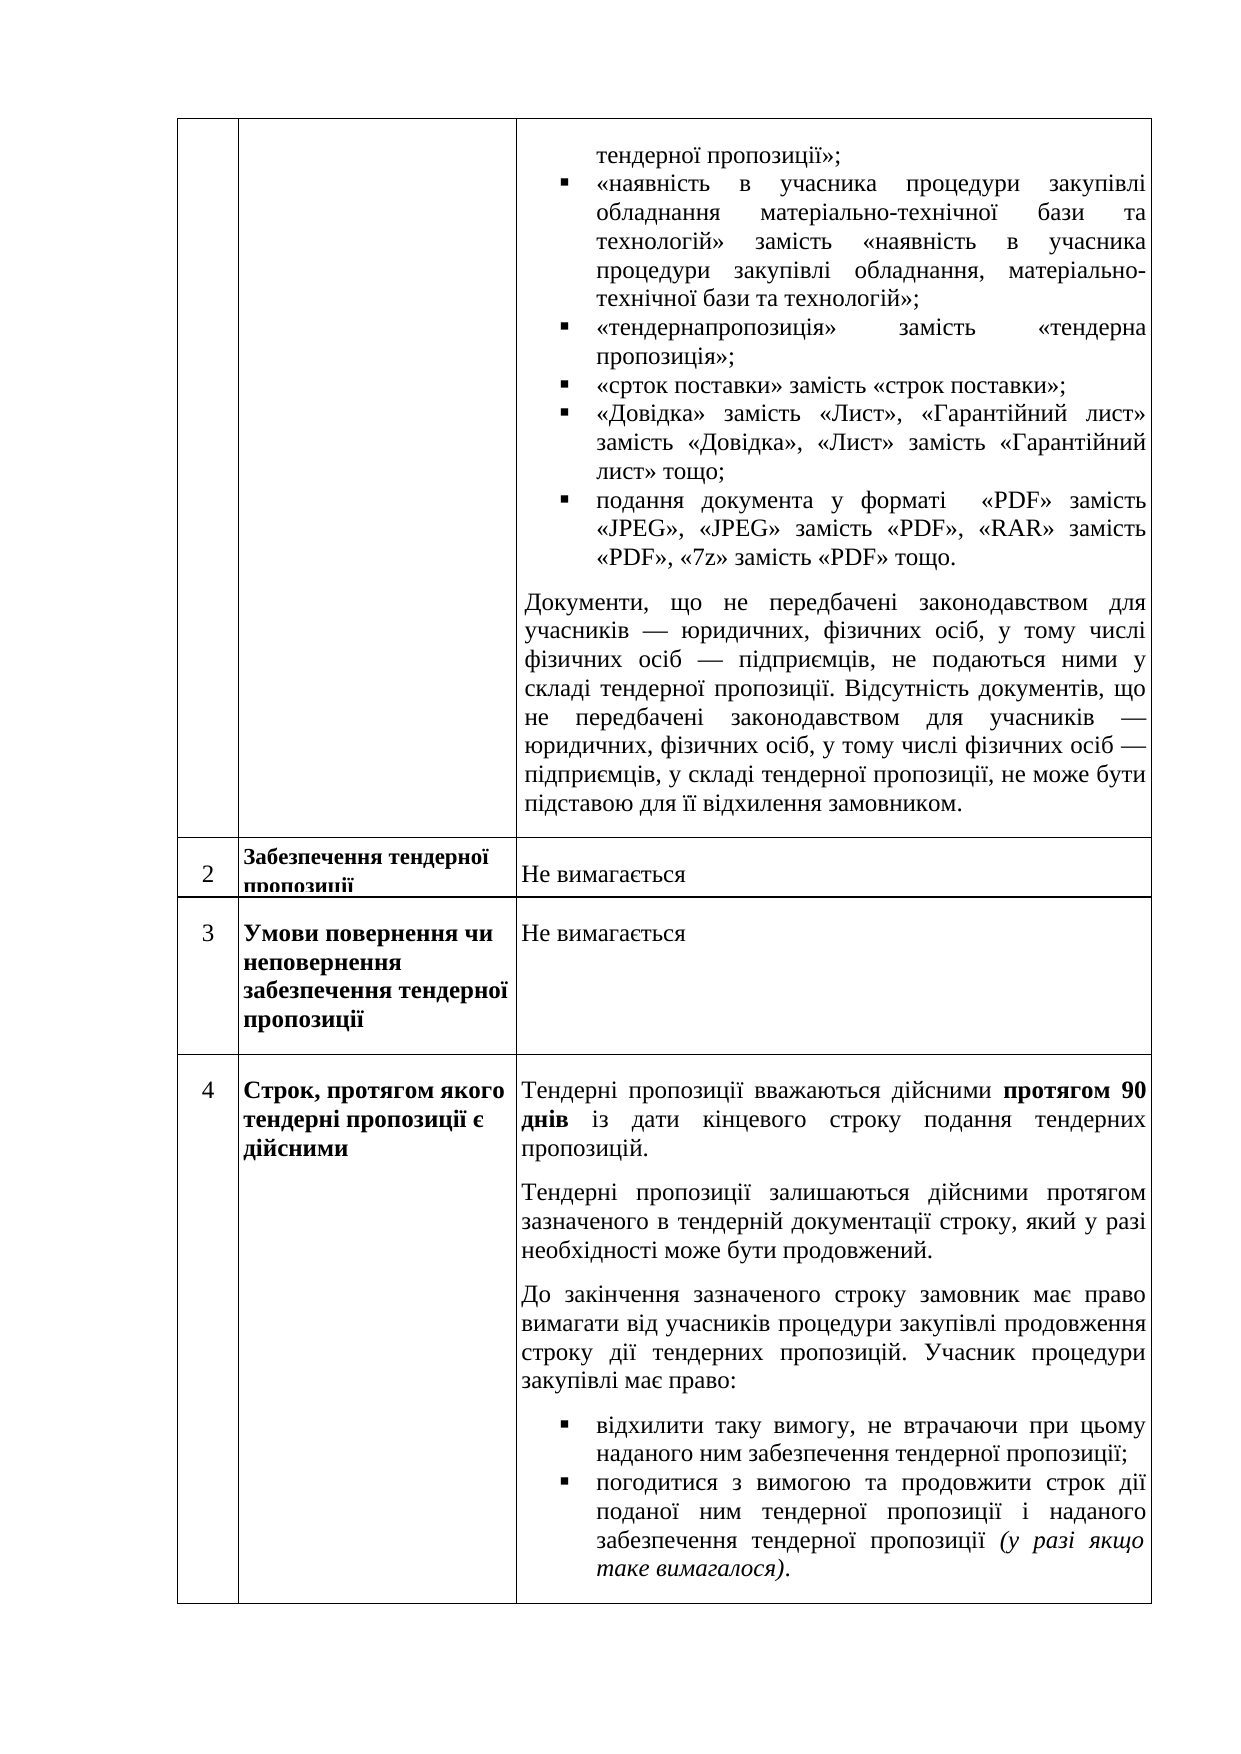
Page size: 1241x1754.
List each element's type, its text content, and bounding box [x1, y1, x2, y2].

table_cell 4 [178, 1055, 238, 1603]
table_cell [239, 1055, 516, 1603]
table_cell Не вимагається [517, 838, 1151, 896]
table_cell Забезпечення тендерної пропозиції [239, 838, 516, 896]
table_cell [239, 119, 516, 837]
table_cell 1 [178, 119, 238, 837]
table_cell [517, 119, 1151, 837]
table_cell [517, 1055, 1151, 1603]
table_cell Умови повернення чи неповернення забезпечення тендерної пропозиції [239, 898, 516, 1054]
table_cell Не вимагається [517, 898, 1151, 1054]
table_cell 2 [178, 838, 238, 896]
table_cell 3 [178, 898, 238, 1054]
